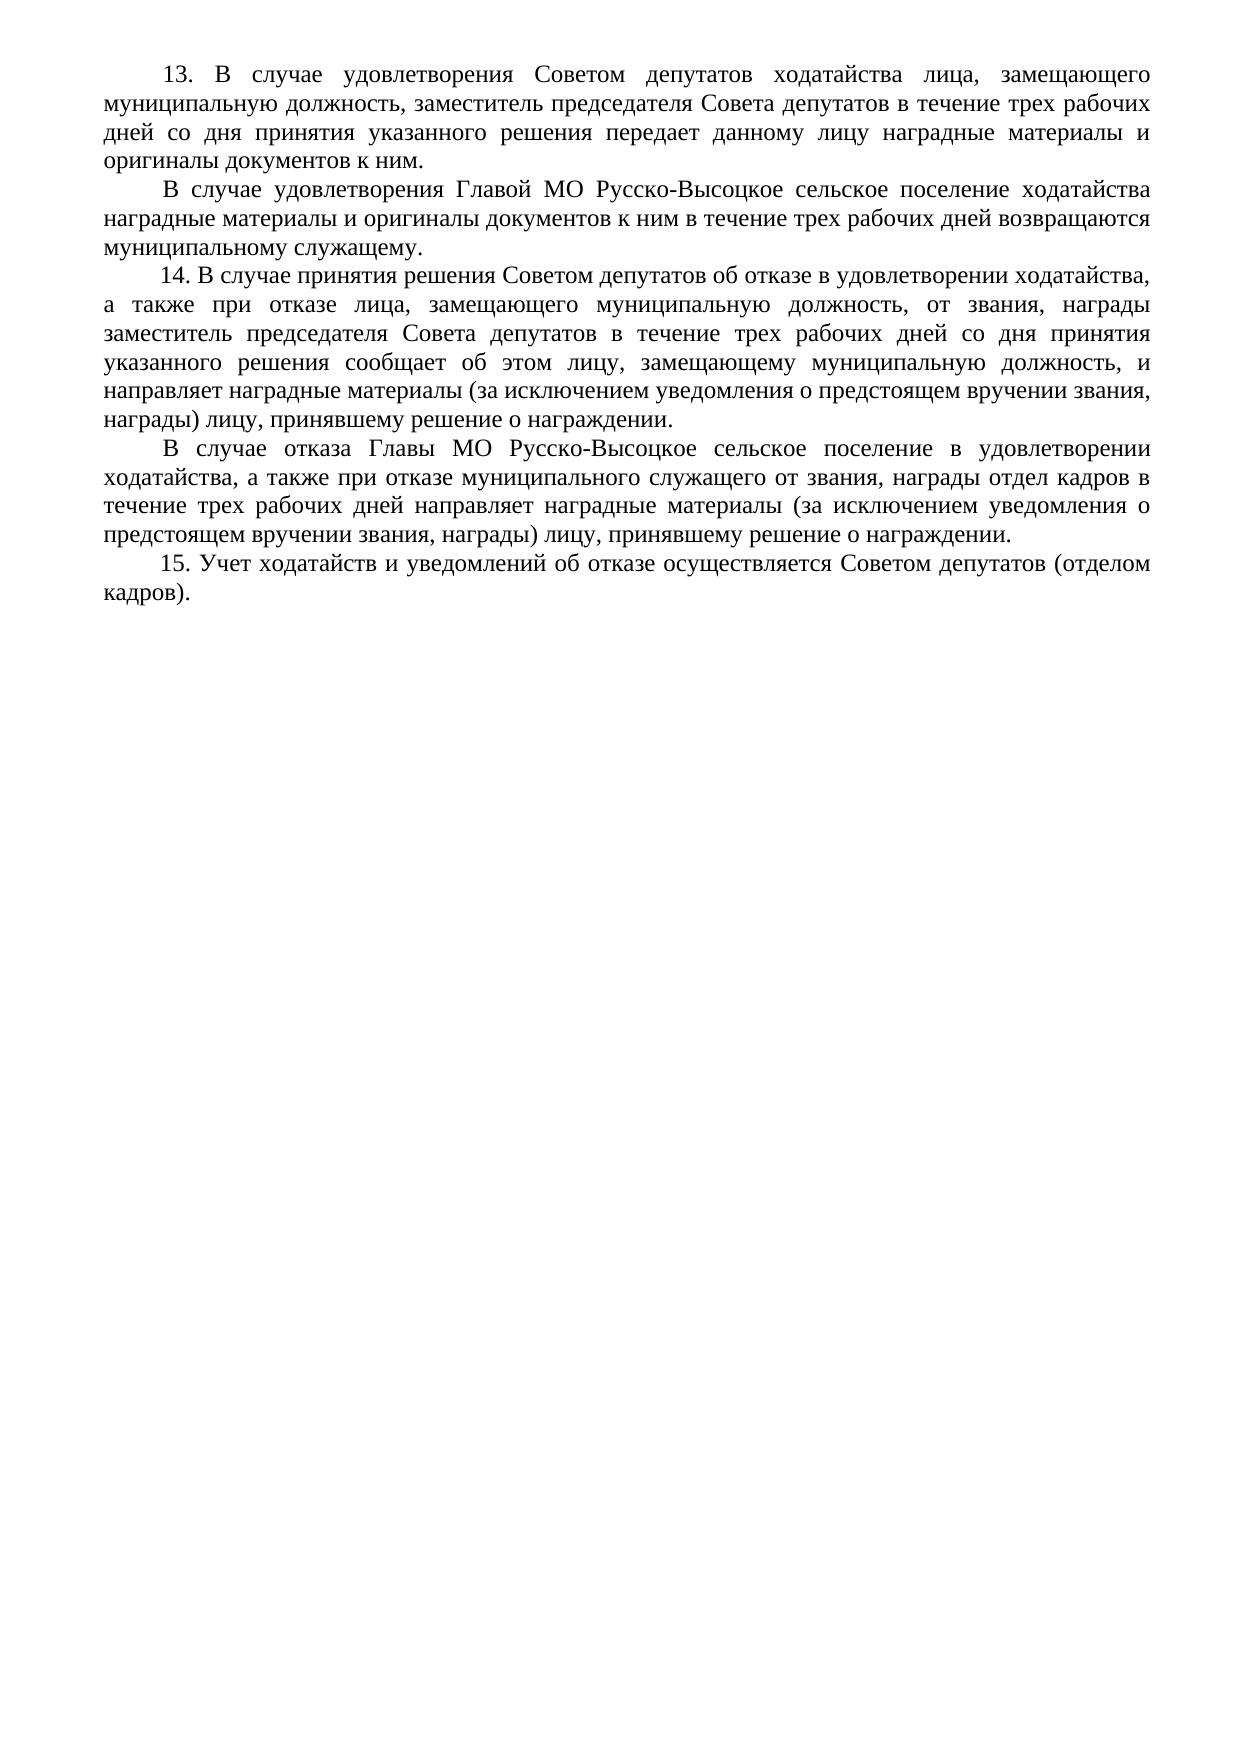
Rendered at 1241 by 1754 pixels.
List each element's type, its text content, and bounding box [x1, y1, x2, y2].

text 13. В случае удовлетворения Советом депутатов ходатайства лица, замещающего муниципальную должность, заместитель председателя Совета депутатов в течение трех рабочих дней со дня принятия указанного решения передает данному лицу наградные материалы и оригиналы документов к ним. [103, 59, 1152, 174]
text 14. В случае принятия решения Советом депутатов об отказе в удовлетворении ходатайства, а также при отказе лица, замещающего муниципальную должность, от звания, награды заместитель председателя Совета депутатов в течение трех рабочих дней со дня принятия указанного решения сообщает об этом лицу, замещающему муниципальную должность, и направляет наградные материалы (за исключением уведомления о предстоящем вручении звания, награды) лицу, принявшему решение о награждении. [103, 260, 1152, 433]
text В случае отказа Главы МО Русско-Высоцкое сельское поселение в удовлетворении ходатайства, а также при отказе муниципального служащего от звания, награды отдел кадров в течение трех рабочих дней направляет наградные материалы (за исключением уведомления о предстоящем вручении звания, награды) лицу, принявшему решение о награждении. [103, 433, 1152, 548]
text В случае удовлетворения Главой МО Русско-Высоцкое сельское поселение ходатайства наградные материалы и оригиналы документов к ним в течение трех рабочих дней возвращаются муниципальному служащему. [103, 174, 1152, 260]
text 15. Учет ходатайств и уведомлений об отказе осуществляется Советом депутатов (отделом кадров). [103, 548, 1152, 605]
